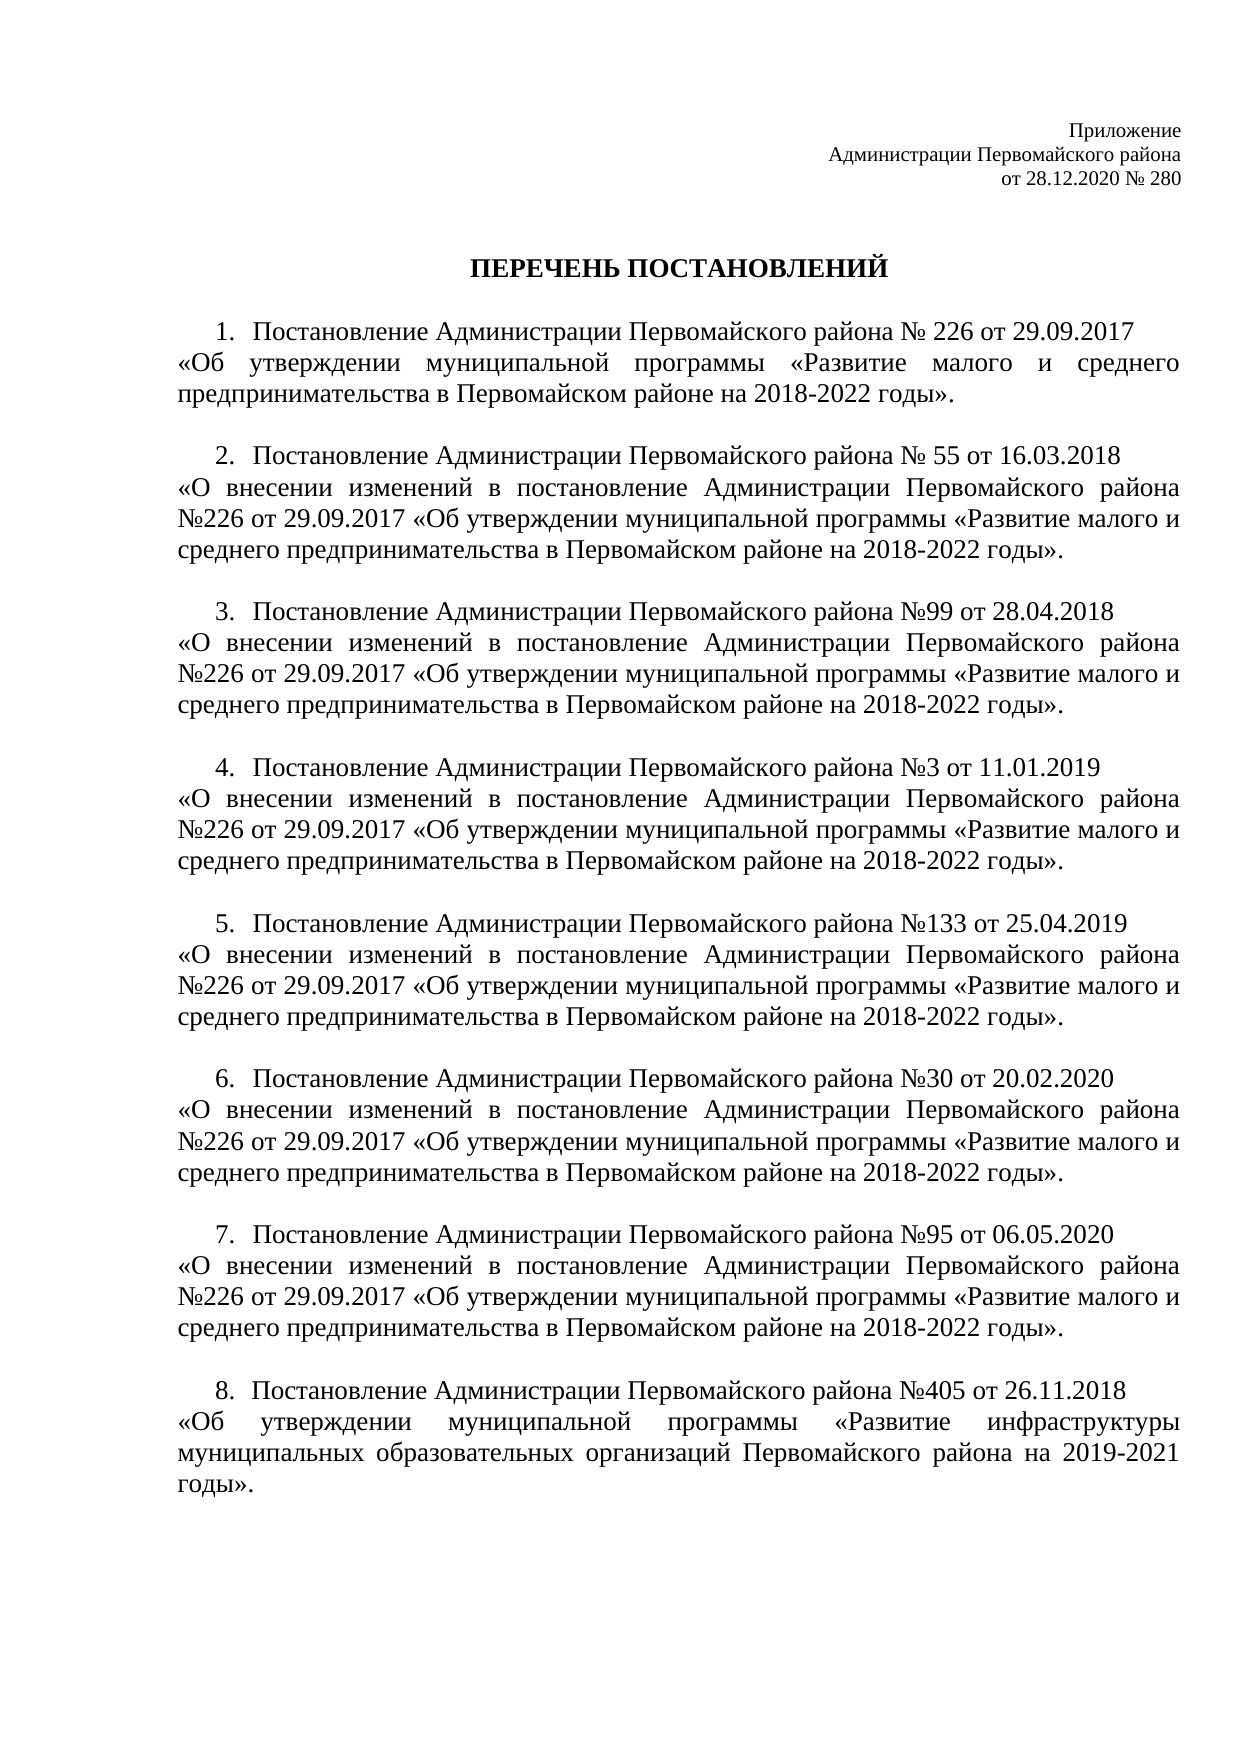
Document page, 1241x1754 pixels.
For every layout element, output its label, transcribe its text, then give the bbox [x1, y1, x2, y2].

list Постановление Администрации Первомайского района № 226 от 29.09.2017 [215, 315, 1181, 346]
list Постановление Администрации Первомайского района №133 от 25.04.2019 [215, 907, 1181, 938]
text «О внесении изменений в постановление Администрации Первомайского района №226 от 29.09.2017 «Об утверждении муниципальной программы «Развитие малого и среднего предпринимательства в Первомайском районе на 2018-2022 годы». [177, 471, 1181, 564]
text «Об утверждении муниципальной программы «Развитие малого и среднего предпринимательства в Первомайском районе на 2018-2022 годы». [177, 346, 1181, 408]
list Постановление Администрации Первомайского района №99 от 28.04.2018 [215, 595, 1181, 626]
text Администрации Первомайского района [177, 142, 1181, 166]
list Постановление Администрации Первомайского района № 55 от 16.03.2018 [215, 439, 1181, 471]
list Постановление Администрации Первомайского района №95 от 06.05.2020 [215, 1218, 1181, 1249]
list «Об утверждении муниципальной программы «Развитие инфраструктуры муниципальных образовательных организаций Первомайского района на 2019-2021 годы». [177, 1405, 1181, 1498]
text ПЕРЕЧЕНЬ ПОСТАНОВЛЕНИЙ [177, 253, 1181, 284]
list Постановление Администрации Первомайского района №405 от 26.11.2018 [177, 1374, 1181, 1405]
text от 28.12.2020 № 280 [177, 166, 1181, 190]
text «О внесении изменений в постановление Администрации Первомайского района №226 от 29.09.2017 «Об утверждении муниципальной программы «Развитие малого и среднего предпринимательства в Первомайском районе на 2018-2022 годы». [177, 1093, 1181, 1187]
text «О внесении изменений в постановление Администрации Первомайского района №226 от 29.09.2017 «Об утверждении муниципальной программы «Развитие малого и среднего предпринимательства в Первомайском районе на 2018-2022 годы». [177, 626, 1181, 720]
text Приложение [177, 118, 1181, 142]
text «О внесении изменений в постановление Администрации Первомайского района №226 от 29.09.2017 «Об утверждении муниципальной программы «Развитие малого и среднего предпринимательства в Первомайском районе на 2018-2022 годы». [177, 1249, 1181, 1343]
text «О внесении изменений в постановление Администрации Первомайского района №226 от 29.09.2017 «Об утверждении муниципальной программы «Развитие малого и среднего предпринимательства в Первомайском районе на 2018-2022 годы». [177, 938, 1181, 1031]
text «О внесении изменений в постановление Администрации Первомайского района №226 от 29.09.2017 «Об утверждении муниципальной программы «Развитие малого и среднего предпринимательства в Первомайском районе на 2018-2022 годы». [177, 782, 1181, 876]
list Постановление Администрации Первомайского района №3 от 11.01.2019 [215, 751, 1181, 782]
list Постановление Администрации Первомайского района №30 от 20.02.2020 [215, 1062, 1181, 1093]
